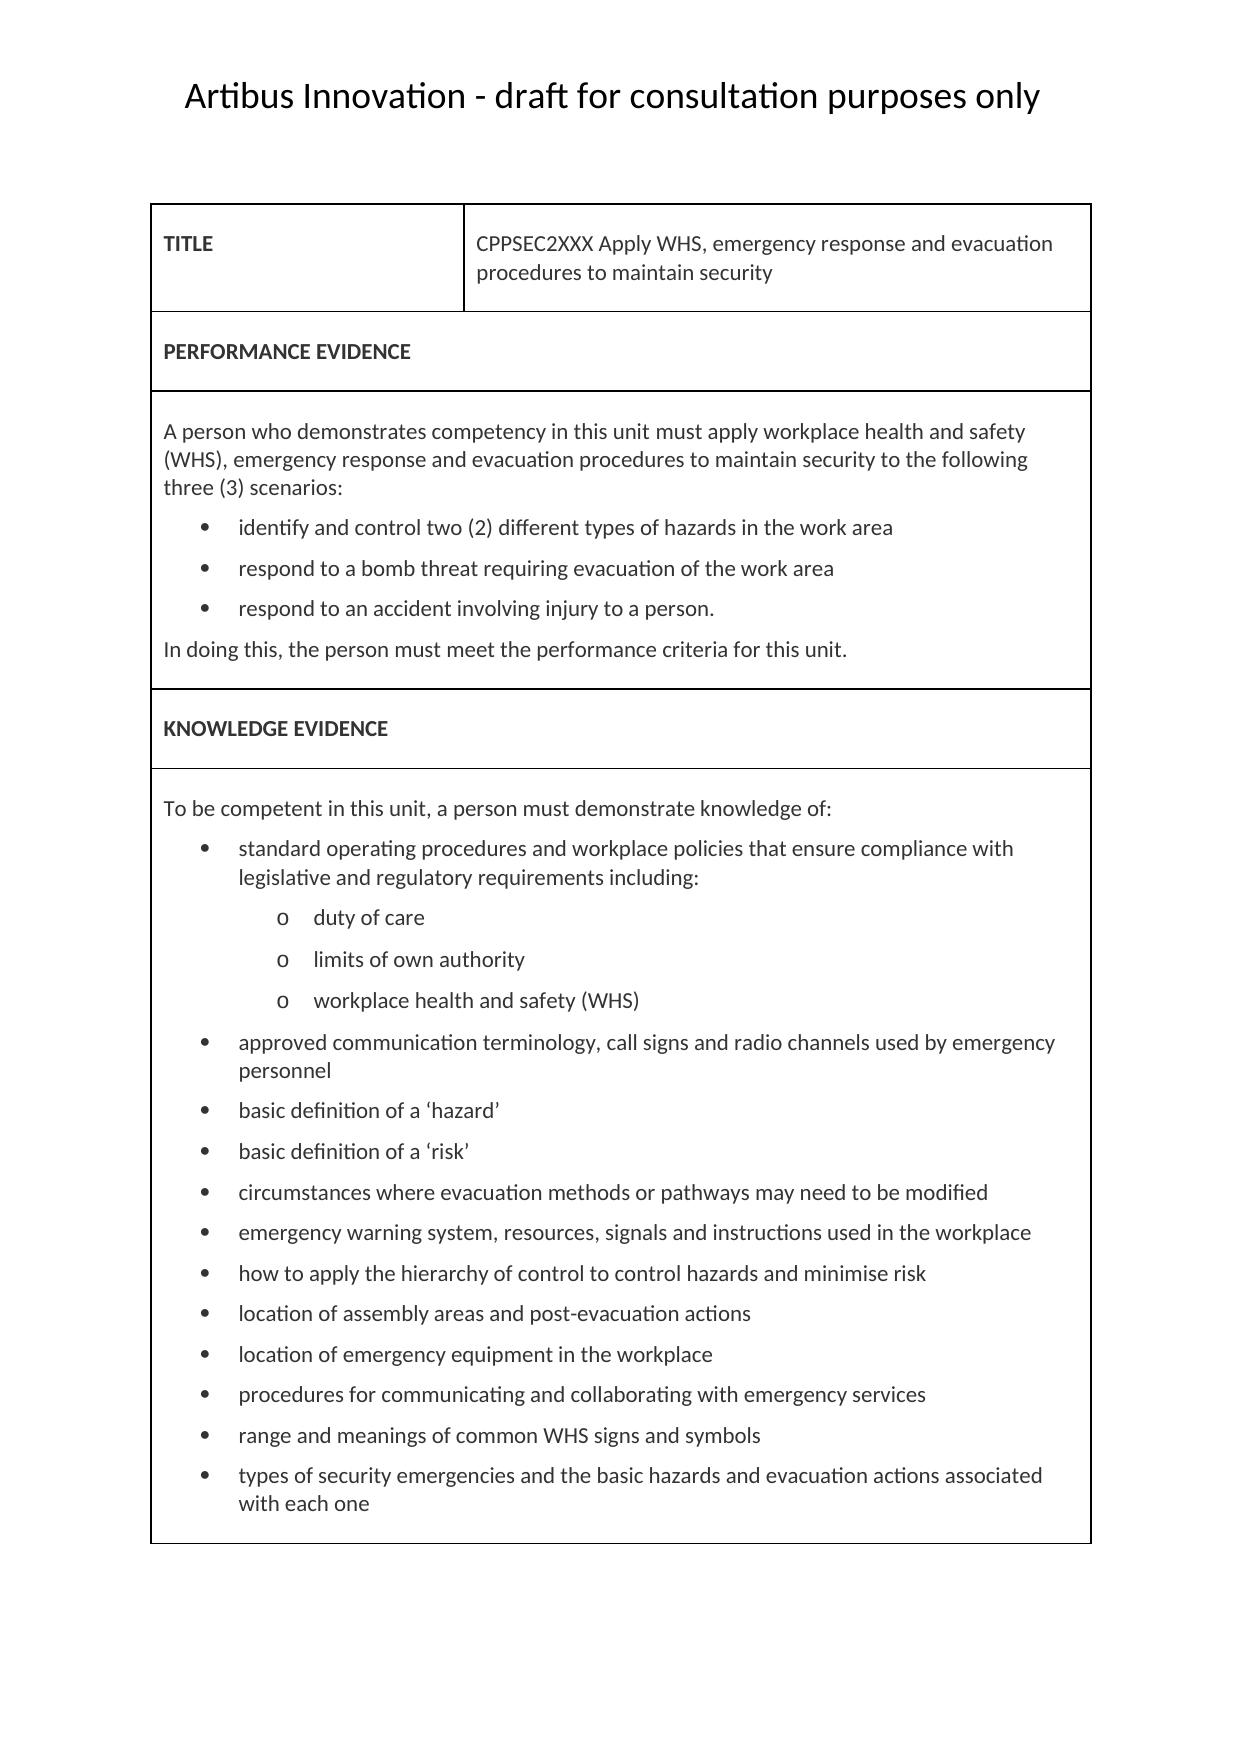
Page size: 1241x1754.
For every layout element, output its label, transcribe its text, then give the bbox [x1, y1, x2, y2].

table_cell KNOWLEDGE EVIDENCE [152, 690, 1090, 767]
table_cell A person who demonstrates competency in this unit must apply workplace health and safety (WHS), emergency response and evacuation procedures to maintain security to the following three (3) scenarios: identify and control two (2) different types of hazards in the work area respond to a bomb threat requiring evacuation of the work area respond to an accident involving injury to a person. In doing this, the person must meet the performance criteria for this unit. [152, 392, 1090, 688]
table_header TITLE [152, 205, 463, 311]
table_header CPPSEC2XXX Apply WHS, emergency response and evacuation procedures to maintain security [465, 205, 1090, 311]
table_cell To be competent in this unit, a person must demonstrate knowledge of: standard operating procedures and workplace policies that ensure compliance with legislative and regulatory requirements including: duty of care limits of own authority workplace health and safety (WHS) approved communication terminology, call signs and radio channels used by emergency personnel basic definition of a ‘hazard’ basic definition of a ‘risk’ circumstances where evacuation methods or pathways may need to be modified emergency warning system, resources, signals and instructions used in the workplace how to apply the hierarchy of control to control hazards and minimise risk location of assembly areas and post-evacuation actions location of emergency equipment in the workplace procedures for communicating and collaborating with emergency services range and meanings of common WHS signs and symbols types of security emergencies and the basic hazards and evacuation actions associated with each one [152, 769, 1090, 1542]
table_cell PERFORMANCE EVIDENCE [152, 312, 1090, 390]
